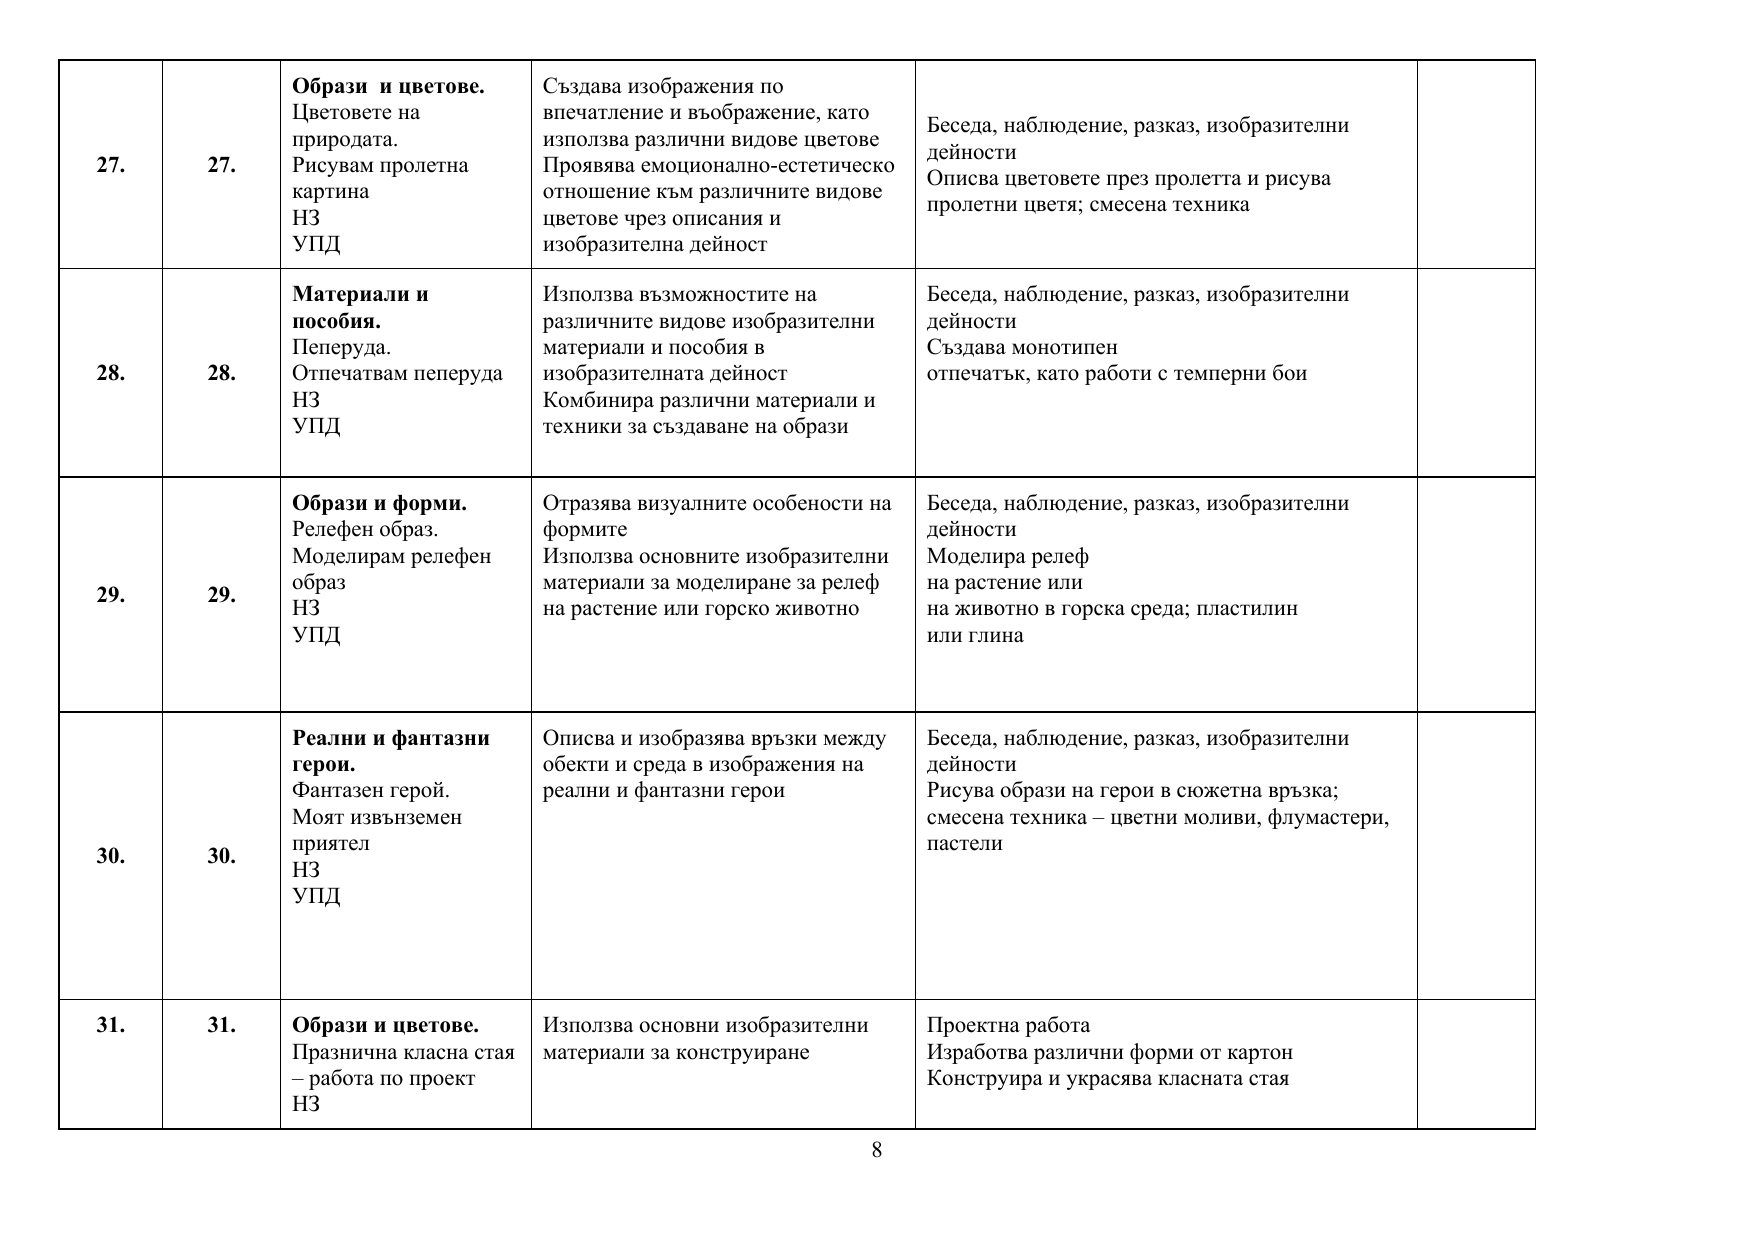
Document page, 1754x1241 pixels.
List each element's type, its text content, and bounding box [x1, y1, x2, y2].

table_cell Образи и цветове. Цветовете на природата. Рисувам пролетна картина НЗ УПД [281, 61, 531, 268]
table_cell Отразява визуалните особености на формите Използва основните изобразителни материали за моделиране за релеф на растение или горско животно [532, 478, 915, 711]
table_cell [1418, 1000, 1535, 1128]
table_cell Реални и фантазни герои. Фантазен герой. Моят извънземен приятел НЗ УПД [281, 713, 531, 999]
table_cell Материали и пособия. Пеперуда. Отпечатвам пеперуда НЗ УПД [281, 269, 531, 476]
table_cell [281, 1000, 531, 1128]
table_cell [1418, 61, 1535, 268]
table_cell 30. [163, 713, 280, 999]
table_cell 27. [163, 61, 280, 268]
table_cell Използва възможностите на различните видове изобразителни материали и пособия в изобразителната дейност Комбинира различни материали и техники за създаване на образи [532, 269, 915, 476]
table_cell 29. [60, 478, 162, 711]
table_cell 30. [60, 713, 162, 999]
table_cell 28. [163, 269, 280, 476]
table_cell 31. [163, 1000, 280, 1128]
table_cell [1418, 269, 1535, 476]
table_cell 31. [60, 1000, 162, 1128]
table_cell Създава изображения по впечатление и въображение, като използва различни видове цветове Проявява емоционално-естетическо отношение към различните видове цветове чрез описания и изобразителна дейност [532, 61, 915, 268]
table_cell Беседа, наблюдение, разказ, изобразителни дейности Моделира релеф на растение или на животно в горска среда; пластилин или глина [916, 478, 1417, 711]
table_cell 27. [60, 61, 162, 268]
table_cell [1418, 713, 1535, 999]
table_cell 28. [60, 269, 162, 476]
table_cell Описва и изобразява връзки между обекти и среда в изображения на реални и фантазни герои [532, 713, 915, 999]
table_cell [1418, 478, 1535, 711]
table_cell Образи и форми. Релефен образ. Моделирам релефен образ НЗ УПД [281, 478, 531, 711]
table_cell 29. [163, 478, 280, 711]
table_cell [916, 1000, 1417, 1128]
table_cell Беседа, наблюдение, разказ, изобразителни дейности Рисува образи на герои в сюжетна връзка; смесена техника – цветни моливи, флумастери, пастели [916, 713, 1417, 999]
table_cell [532, 1000, 915, 1128]
table_cell Беседа, наблюдение, разказ, изобразителни дейности Описва цветовете през пролетта и рисува пролетни цветя; смесена техника [916, 61, 1417, 268]
table_cell Беседа, наблюдение, разказ, изобразителни дейности Създава монотипен отпечатък, като работи с темперни бои [916, 269, 1417, 476]
